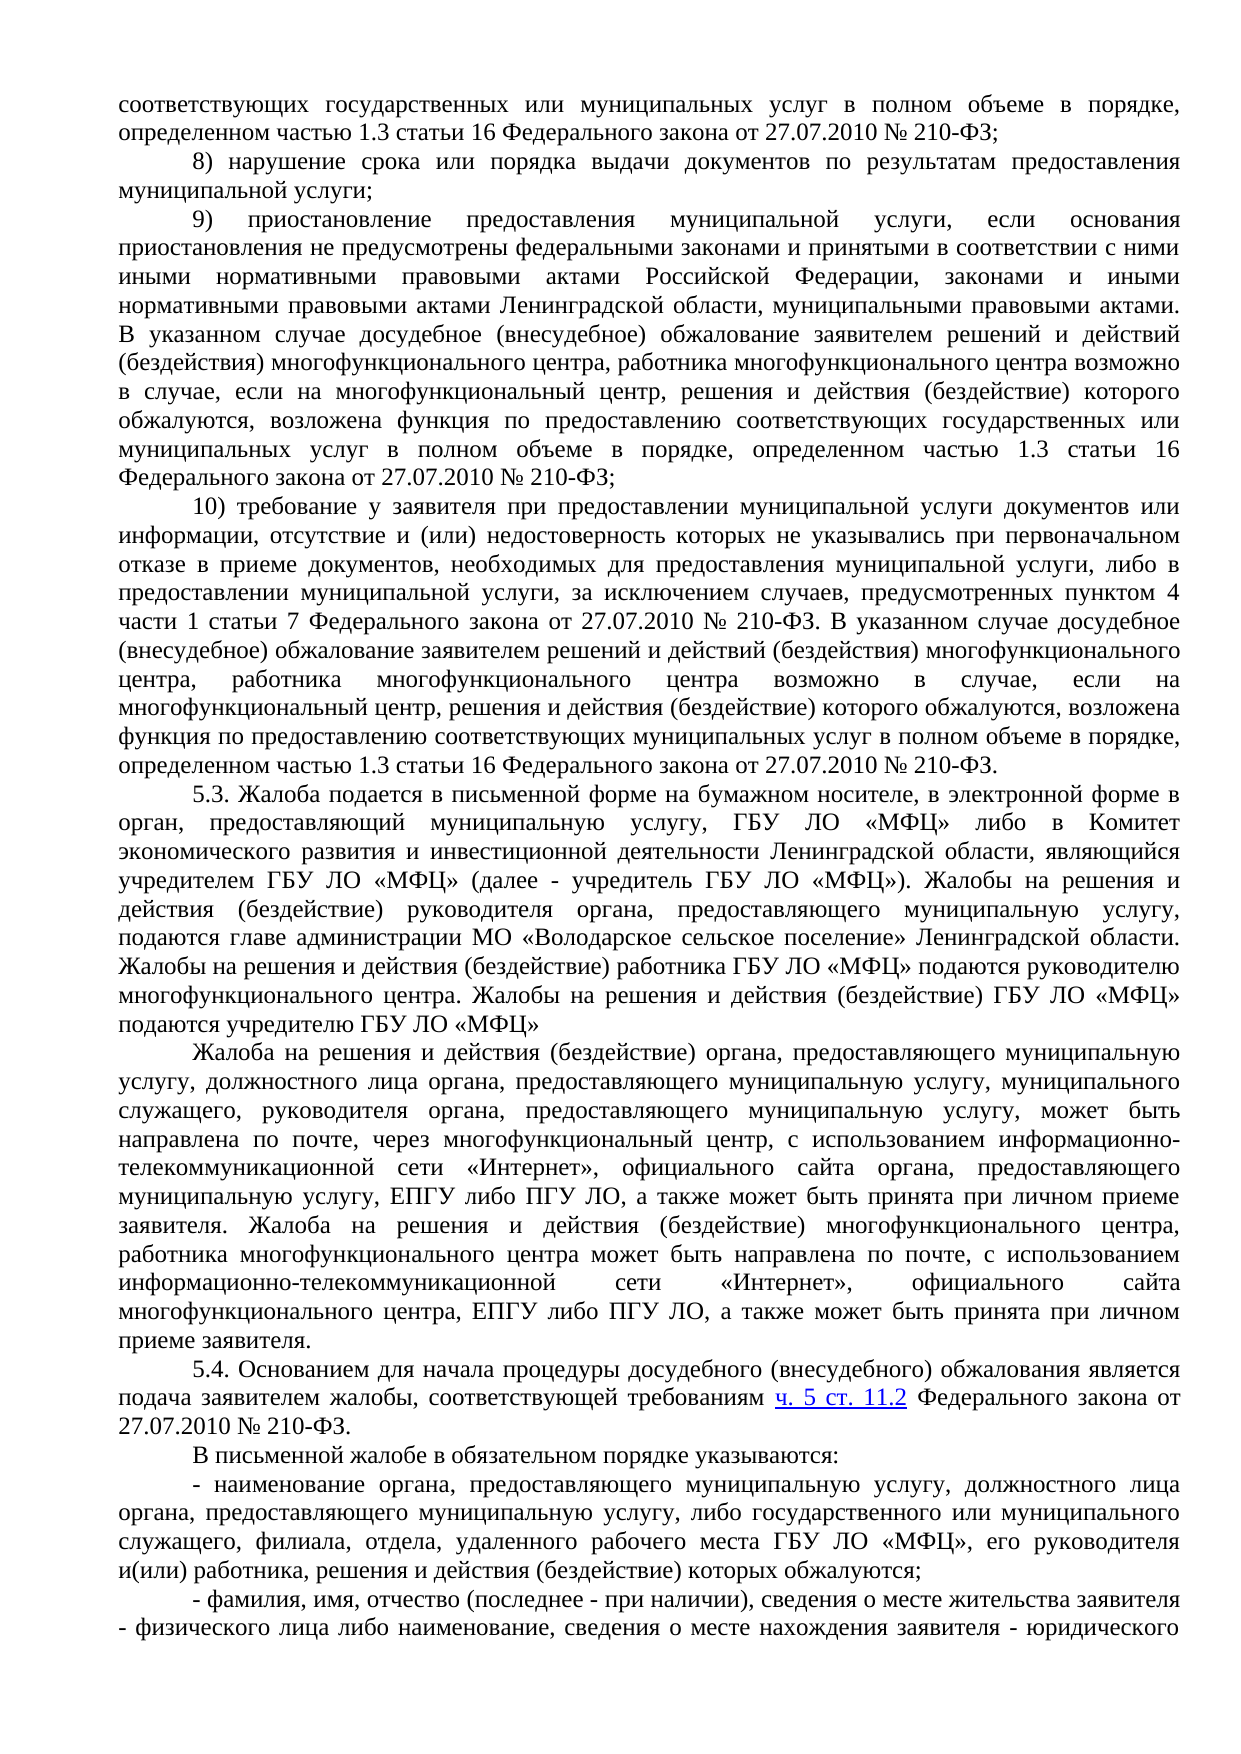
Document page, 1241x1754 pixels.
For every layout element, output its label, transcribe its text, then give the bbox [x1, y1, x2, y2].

text 5.3. Жалоба подается в письменной форме на бумажном носителе, в электронной форме в орган, предоставляющий муниципальную услугу, ГБУ ЛО «МФЦ» либо в Комитет экономического развития и инвестиционной деятельности Ленинградской области, являющийся учредителем ГБУ ЛО «МФЦ» (далее - учредитель ГБУ ЛО «МФЦ»). Жалобы на решения и действия (бездействие) руководителя органа, предоставляющего муниципальную услугу, подаются главе администрации МО «Володарское сельское поселение» Ленинградской области. Жалобы на решения и действия (бездействие) работника ГБУ ЛО «МФЦ» подаются руководителю многофункционального центра. Жалобы на решения и действия (бездействие) ГБУ ЛО «МФЦ» подаются учредителю ГБУ ЛО «МФЦ» [118, 779, 1181, 1037]
text 5.4. Основанием для начала процедуры досудебного (внесудебного) обжалования является подача заявителем жалобы, соответствующей требованиям ч. 5 ст. 11.2 Федерального закона от 27.07.2010 № 210-ФЗ. [118, 1354, 1181, 1440]
text 8) нарушение срока или порядка выдачи документов по результатам предоставления муниципальной услуги; [118, 146, 1181, 204]
text В письменной жалобе в обязательном порядке указываются: [118, 1440, 1181, 1469]
text - наименование органа, предоставляющего муниципальную услугу, должностного лица органа, предоставляющего муниципальную услугу, либо государственного или муниципального служащего, филиала, отдела, удаленного рабочего места ГБУ ЛО «МФЦ», его руководителя и(или) работника, решения и действия (бездействие) которых обжалуются; [118, 1469, 1181, 1584]
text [118, 1584, 1181, 1641]
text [118, 89, 1181, 146]
text 10) требование у заявителя при предоставлении муниципальной услуги документов или информации, отсутствие и (или) недостоверность которых не указывались при первоначальном отказе в приеме документов, необходимых для предоставления муниципальной услуги, либо в предоставлении муниципальной услуги, за исключением случаев, предусмотренных пунктом 4 части 1 статьи 7 Федерального закона от 27.07.2010 № 210-ФЗ. В указанном случае досудебное (внесудебное) обжалование заявителем решений и действий (бездействия) многофункционального центра, работника многофункционального центра возможно в случае, если на многофункциональный центр, решения и действия (бездействие) которого обжалуются, возложена функция по предоставлению соответствующих муниципальных услуг в полном объеме в порядке, определенном частью 1.3 статьи 16 Федерального закона от 27.07.2010 № 210-ФЗ. [118, 491, 1181, 779]
text Жалоба на решения и действия (бездействие) органа, предоставляющего муниципальную услугу, должностного лица органа, предоставляющего муниципальную услугу, муниципального служащего, руководителя органа, предоставляющего муниципальную услугу, может быть направлена по почте, через многофункциональный центр, с использованием информационно-телекоммуникационной сети «Интернет», официального сайта органа, предоставляющего муниципальную услугу, ЕПГУ либо ПГУ ЛО, а также может быть принята при личном приеме заявителя. Жалоба на решения и действия (бездействие) многофункционального центра, работника многофункционального центра может быть направлена по почте, с использованием информационно-телекоммуникационной сети «Интернет», официального сайта многофункционального центра, ЕПГУ либо ПГУ ЛО, а также может быть принята при личном приеме заявителя. [118, 1037, 1181, 1354]
text 9) приостановление предоставления муниципальной услуги, если основания приостановления не предусмотрены федеральными законами и принятыми в соответствии с ними иными нормативными правовыми актами Российской Федерации, законами и иными нормативными правовыми актами Ленинградской области, муниципальными правовыми актами. В указанном случае досудебное (внесудебное) обжалование заявителем решений и действий (бездействия) многофункционального центра, работника многофункционального центра возможно в случае, если на многофункциональный центр, решения и действия (бездействие) которого обжалуются, возложена функция по предоставлению соответствующих государственных или муниципальных услуг в полном объеме в порядке, определенном частью 1.3 статьи 16 Федерального закона от 27.07.2010 № 210-ФЗ; [118, 204, 1181, 491]
